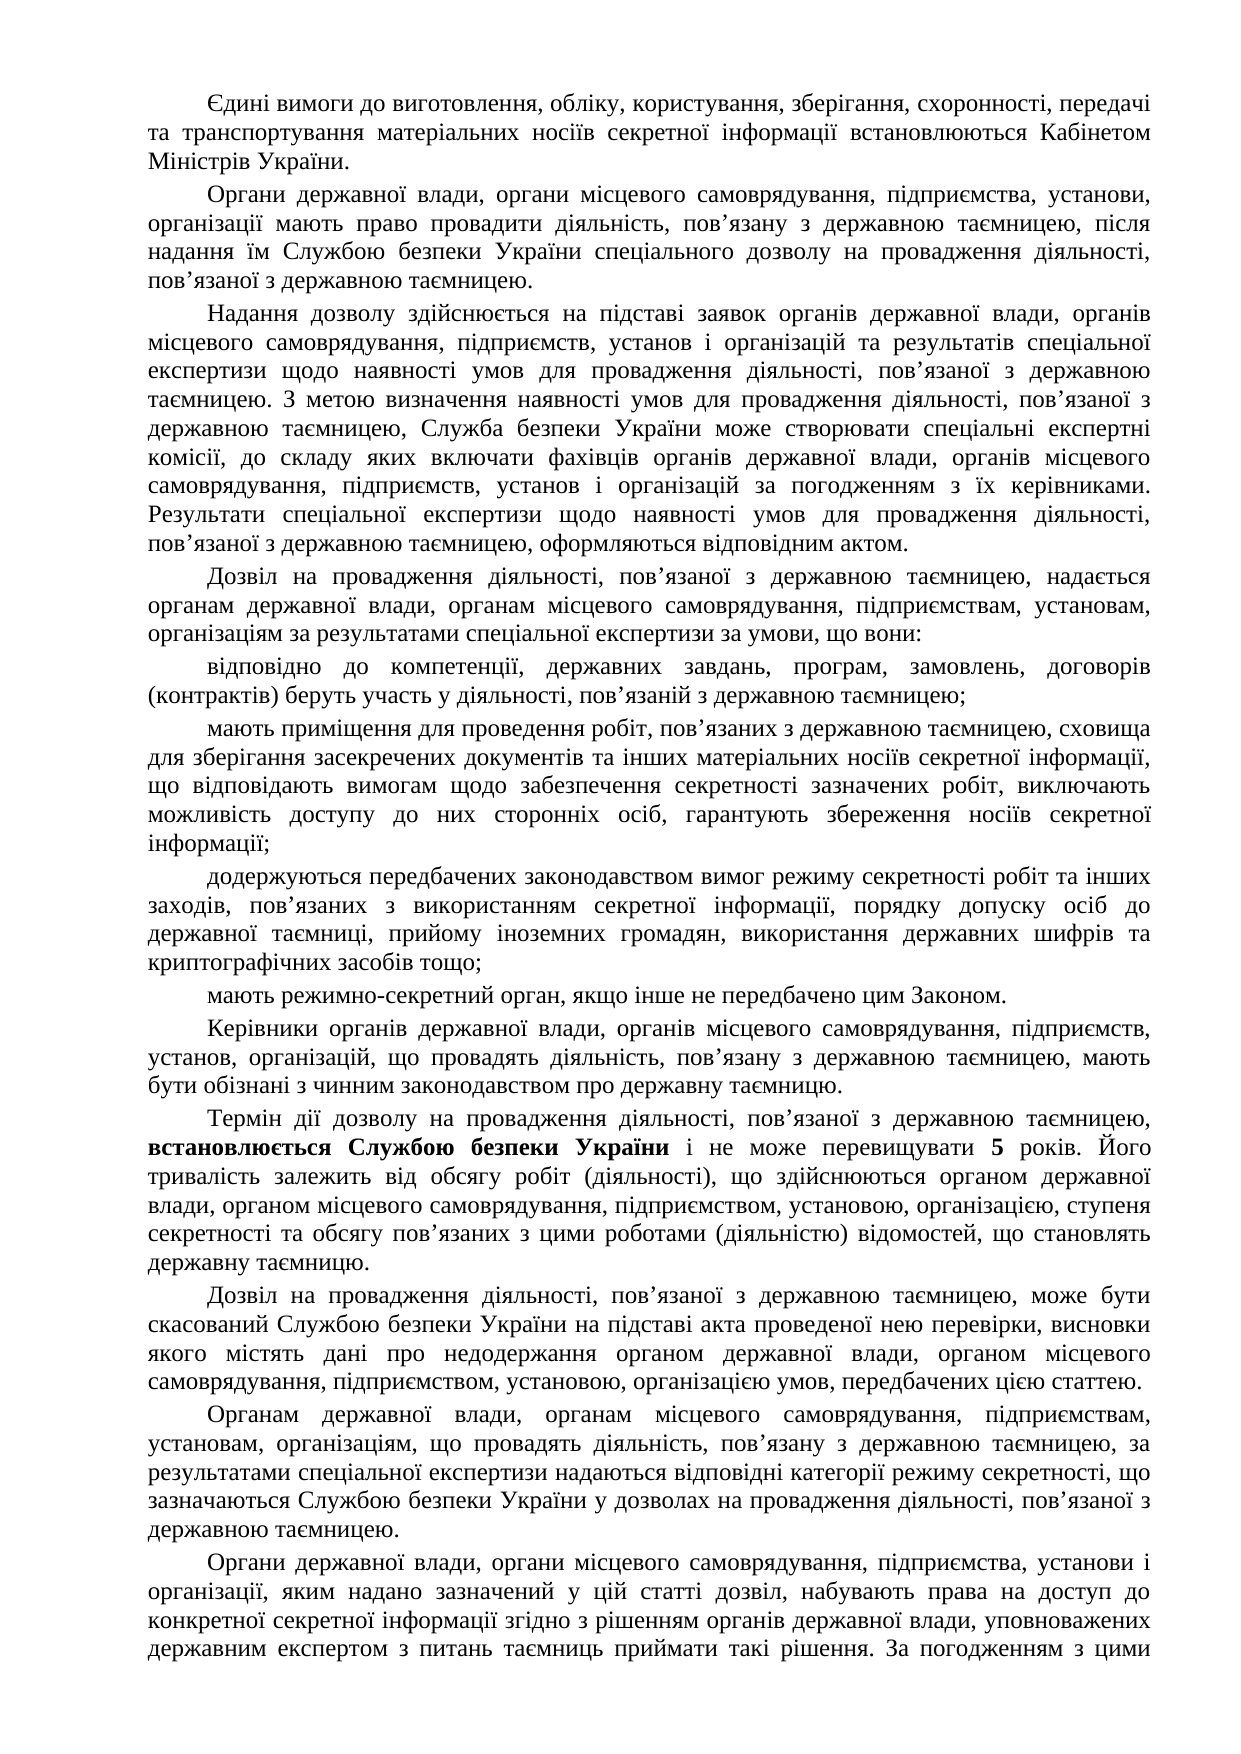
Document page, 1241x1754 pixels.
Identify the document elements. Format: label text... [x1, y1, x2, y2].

text Дозвіл на провадження діяльності, пов’язаної з державною таємницею, може бути скасований Службою безпеки України на підставі акта проведеної нею перевірки, висновки якого містять дані про недодержання органом державної влади, органом місцевого самоврядування, підприємством, установою, організацією умов, передбачених цією статтею. [148, 1280, 1152, 1395]
text Термін дії дозволу на провадження діяльності, пов’язаної з державною таємницею, встановлюється Службою безпеки України і не може перевищувати 5 років. Його тривалість залежить від обсягу робіт (діяльності), що здійснюються органом державної влади, органом місцевого самоврядування, підприємством, установою, організацією, ступеня секретності та обсягу пов’язаних з цими роботами (діяльністю) відомостей, що становлять державну таємницю. [148, 1103, 1152, 1276]
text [148, 1547, 1152, 1662]
text Дозвіл на провадження діяльності, пов’язаної з державною таємницею, надається органам державної влади, органам місцевого самоврядування, підприємствам, установам, організаціям за результатами спеціальної експертизи за умови, що вони: [148, 561, 1152, 647]
text відповідно до компетенції, державних завдань, програм, замовлень, договорів (контрактів) беруть участь у діяльності, пов’язаній з державною таємницею; [148, 651, 1152, 709]
text Надання дозволу здійснюється на підставі заявок органів державної влади, органів місцевого самоврядування, підприємств, установ і організацій та результатів спеціальної експертизи щодо наявності умов для провадження діяльності, пов’язаної з державною таємницею. З метою визначення наявності умов для провадження діяльності, пов’язаної з державною таємницею, Служба безпеки України може створювати спеціальні експертні комісії, до складу яких включати фахівців органів державної влади, органів місцевого самоврядування, підприємств, установ і організацій за погодженням з їх керівниками. Результати спеціальної експертизи щодо наявності умов для провадження діяльності, пов’язаної з державною таємницею, оформляються відповідним актом. [148, 298, 1152, 557]
text Єдині вимоги до виготовлення, обліку, користування, зберігання, схоронності, передачі та транспортування матеріальних носіїв секретної інформації встановлюються Кабінетом Міністрів України. [148, 88, 1152, 175]
text додержуються передбачених законодавством вимог режиму секретності робіт та інших заходів, пов’язаних з використанням секретної інформації, порядку допуску осіб до державної таємниці, прийому іноземних громадян, використання державних шифрів та криптографічних засобів тощо; [148, 861, 1152, 976]
text Керівники органів державної влади, органів місцевого самоврядування, підприємств, установ, організацій, що провадять діяльність, пов’язану з державною таємницею, мають бути обізнані з чинним законодавством про державну таємницю. [148, 1013, 1152, 1099]
text мають режимно-секретний орган, якщо інше не передбачено цим Законом. [148, 980, 1152, 1009]
text Органам державної влади, органам місцевого самоврядування, підприємствам, установам, організаціям, що провадять діяльність, пов’язану з державною таємницею, за результатами спеціальної експертизи надаються відповідні категорії режиму секретності, що зазначаються Службою безпеки України у дозволах на провадження діяльності, пов’язаної з державною таємницею. [148, 1399, 1152, 1543]
text мають приміщення для проведення робіт, пов’язаних з державною таємницею, сховища для зберігання засекречених документів та інших матеріальних носіїв секретної інформації, що відповідають вимогам щодо забезпечення секретності зазначених робіт, виключають можливість доступу до них сторонніх осіб, гарантують збереження носіїв секретної інформації; [148, 713, 1152, 857]
text Органи державної влади, органи місцевого самоврядування, підприємства, установи, організації мають право провадити діяльність, пов’язану з державною таємницею, після надання їм Службою безпеки України спеціального дозволу на провадження діяльності, пов’язаної з державною таємницею. [148, 179, 1152, 294]
